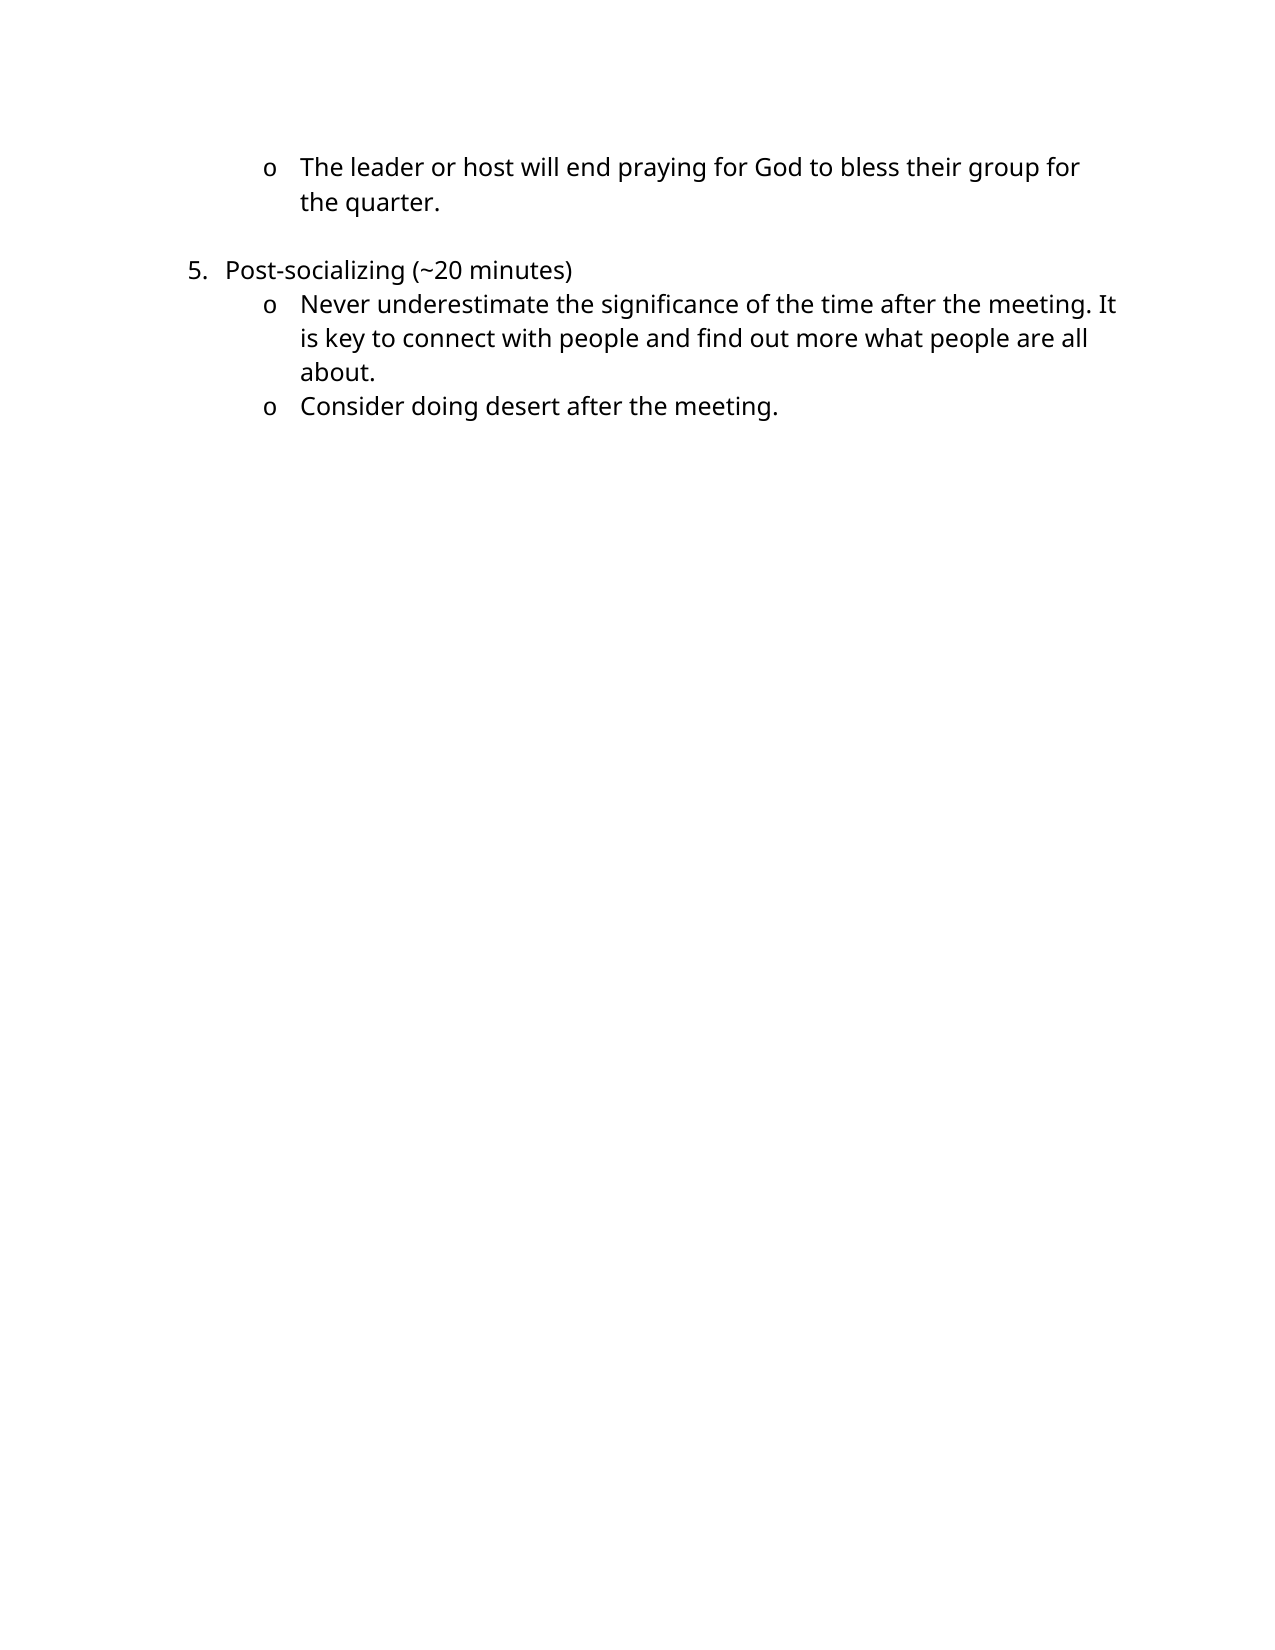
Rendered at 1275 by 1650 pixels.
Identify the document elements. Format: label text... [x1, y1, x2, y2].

list Post-socializing (~20 minutes) [187, 252, 1125, 286]
list Never underestimate the significance of the time after the meeting. It is key to connect with people and find out more what people are all about. [262, 286, 1125, 389]
list The leader or host will end praying for God to bless their group for the quarter. [262, 150, 1125, 218]
list Consider doing desert after the meeting. [262, 389, 1125, 423]
